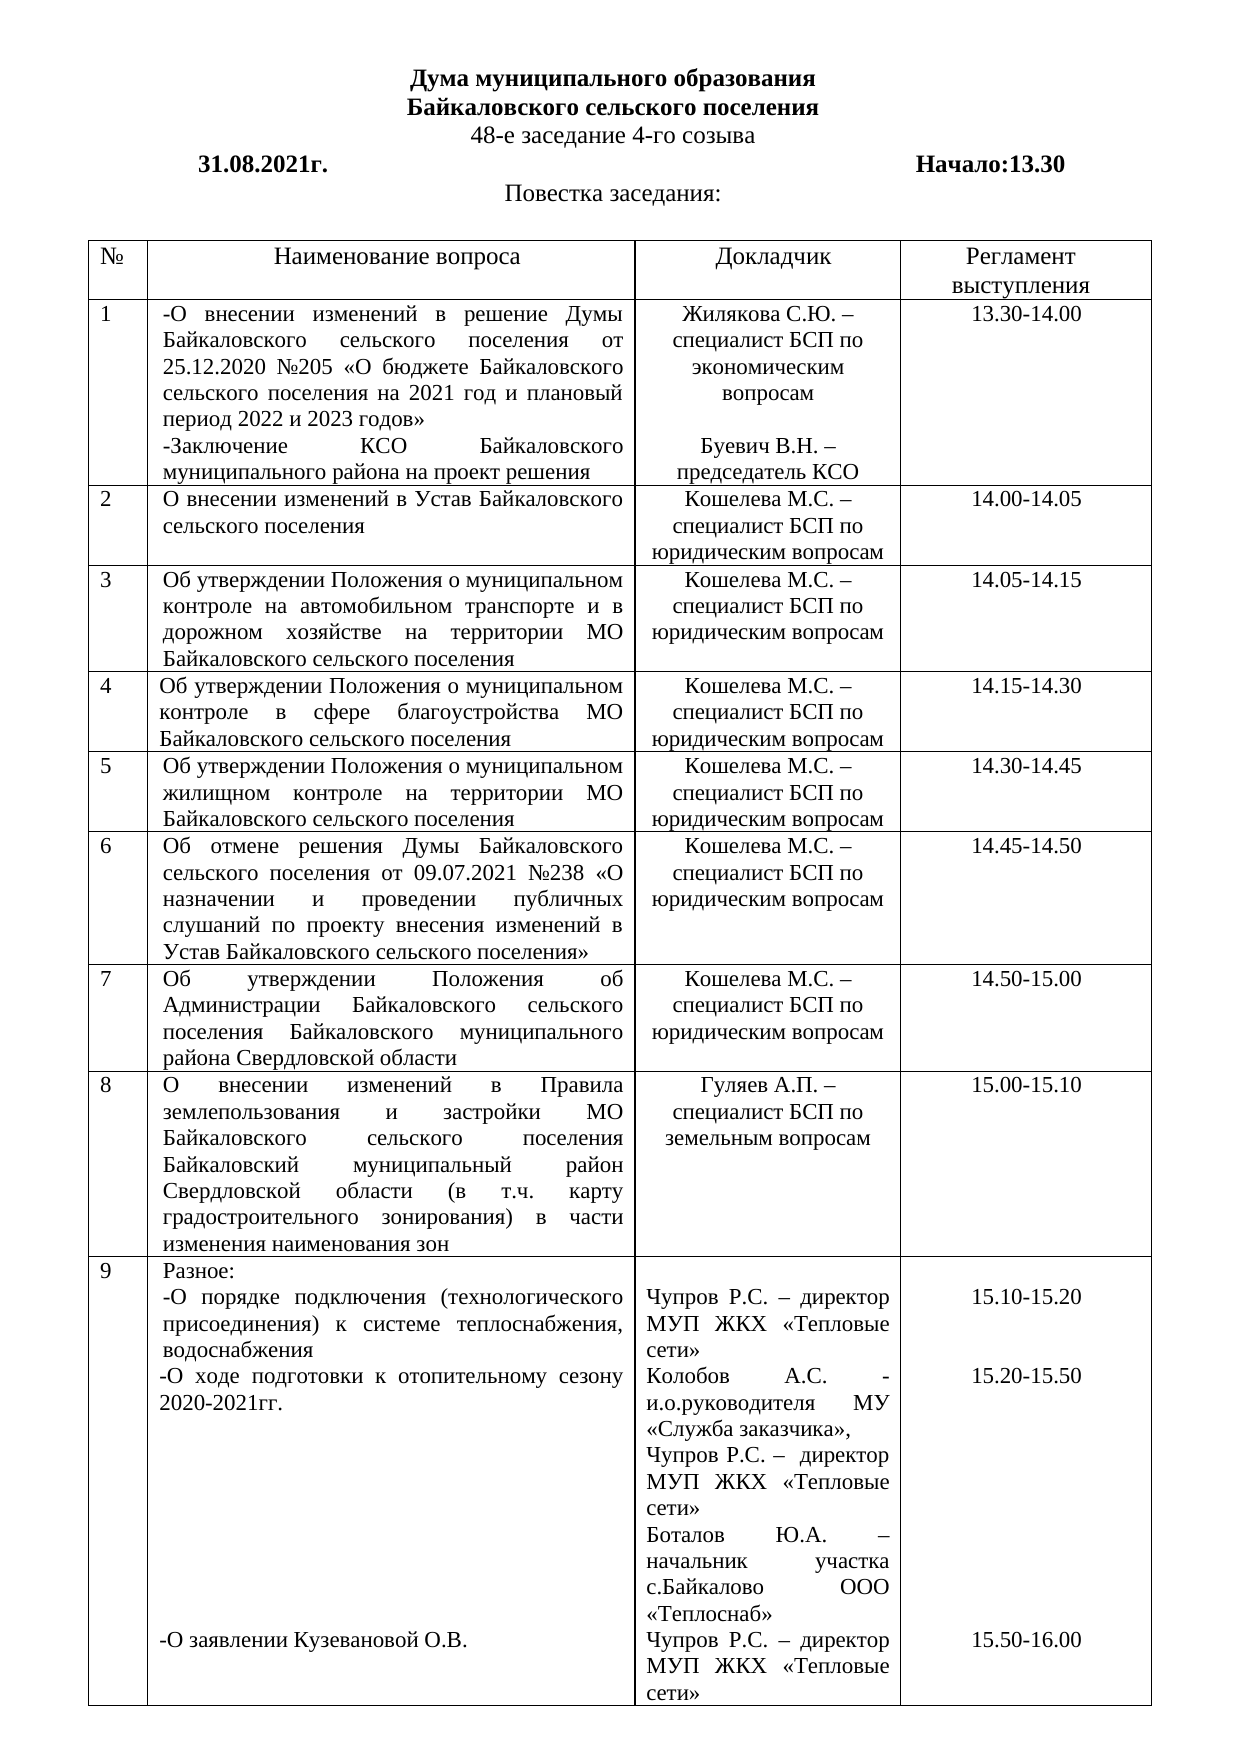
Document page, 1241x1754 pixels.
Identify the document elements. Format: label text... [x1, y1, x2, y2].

table_cell Разное: -О порядке подключения (технологического присоединения) к системе теплоснабжения, водоснабжения -О ходе подготовки к отопительному сезону 2020-2021гг. -О заявлении Кузевановой О.В. [148, 1257, 634, 1705]
table_cell 2 [89, 486, 147, 564]
table_header Регламент выступления [1076, 241, 1151, 299]
table_cell О внесении изменений в Устав Байкаловского сельского поселения [148, 486, 634, 564]
table_cell Кошелева М.С. – специалист БСП по юридическим вопросам [636, 566, 900, 671]
table_cell Жилякова С.Ю. – специалист БСП по экономическим вопросам Буевич В.Н. – председатель КСО [636, 300, 900, 484]
text 48-е заседание 4-го созыва [29, 121, 1196, 149]
table_cell 3 [89, 566, 147, 671]
table_cell Об утверждении Положения об Администрации Байкаловского сельского поселения Байкаловского муниципального района Свердловской области [148, 965, 634, 1071]
table_cell 8 [89, 1072, 147, 1256]
table_cell 9 [89, 1257, 147, 1705]
table_cell 6 [89, 832, 147, 964]
table_cell Об отмене решения Думы Байкаловского сельского поселения от 09.07.2021 №238 «О назначении и проведении публичных слушаний по проекту внесения изменений в Устав Байкаловского сельского поселения» [148, 832, 634, 964]
table_cell 14.50-15.00 [901, 965, 1151, 1071]
table_cell 15.00-15.10 [901, 1072, 1151, 1256]
table_cell 13.30-14.00 [901, 300, 1151, 484]
table_cell Кошелева М.С. – специалист БСП по юридическим вопросам [636, 752, 900, 831]
table_cell Об утверждении Положения о муниципальном жилищном контроле на территории МО Байкаловского сельского поселения [148, 752, 634, 831]
text Дума муниципального образования [29, 63, 1196, 92]
table_cell 4 [89, 672, 147, 751]
table_cell 1 [89, 300, 147, 484]
table_cell 14.15-14.30 [901, 672, 1151, 751]
table_cell Кошелева М.С. – специалист БСП по юридическим вопросам [636, 486, 900, 564]
table_cell О внесении изменений в Правила землепользования и застройки МО Байкаловского сельского поселения Байкаловский муниципальный район Свердловской области (в т.ч. карту градостроительного зонирования) в части изменения наименования зон [148, 1072, 634, 1256]
table_cell Кошелева М.С. – специалист БСП по юридическим вопросам [636, 965, 900, 1071]
table_cell 14.30-14.45 [901, 752, 1151, 831]
table_cell Об утверждении Положения о муниципальном контроле в сфере благоустройства МО Байкаловского сельского поселения [148, 672, 634, 751]
table_header Регламент выступления [901, 241, 966, 299]
table_cell Гуляев А.П. – специалист БСП по земельным вопросам [636, 1072, 900, 1256]
table_cell 14.45-14.50 [901, 832, 1151, 964]
table_header Наименование вопроса [148, 241, 634, 299]
table_header № [89, 241, 147, 299]
text Байкаловского сельского поселения [29, 92, 1196, 121]
table_cell Чупров Р.С. – директор МУП ЖКХ «Тепловые сети» Колобов А.С. -и.о.руководителя МУ «Служба заказчика», Чупров Р.С. – директор МУП ЖКХ «Тепловые сети» Боталов Ю.А. – начальник участка с.Байкалово ООО «Теплоснаб» Чупров Р.С. – директор МУП ЖКХ «Тепловые сети» [636, 1257, 900, 1705]
table_cell Об утверждении Положения о муниципальном контроле на автомобильном транспорте и в дорожном хозяйстве на территории МО Байкаловского сельского поселения [148, 566, 634, 671]
table_cell 5 [89, 752, 147, 831]
table_cell Кошелева М.С. – специалист БСП по юридическим вопросам [636, 672, 900, 751]
table_cell Кошелева М.С. – специалист БСП по юридическим вопросам [636, 832, 900, 964]
table_cell 15.10-15.20 15.20-15.50 15.50-16.00 [901, 1257, 1151, 1705]
table_header Докладчик [636, 241, 900, 299]
table_cell 14.05-14.15 [901, 566, 1151, 671]
text Повестка заседания: [29, 178, 1196, 207]
text 31.08.2021г. Начало:13.30 [29, 149, 1196, 178]
table_cell -О внесении изменений в решение Думы Байкаловского сельского поселения от 25.12.2020 №205 «О бюджете Байкаловского сельского поселения на 2021 год и плановый период 2022 и 2023 годов» -Заключение КСО Байкаловского муниципального района на проект решения [148, 300, 634, 484]
table_cell 7 [89, 965, 147, 1071]
table_cell 14.00-14.05 [901, 486, 1151, 564]
